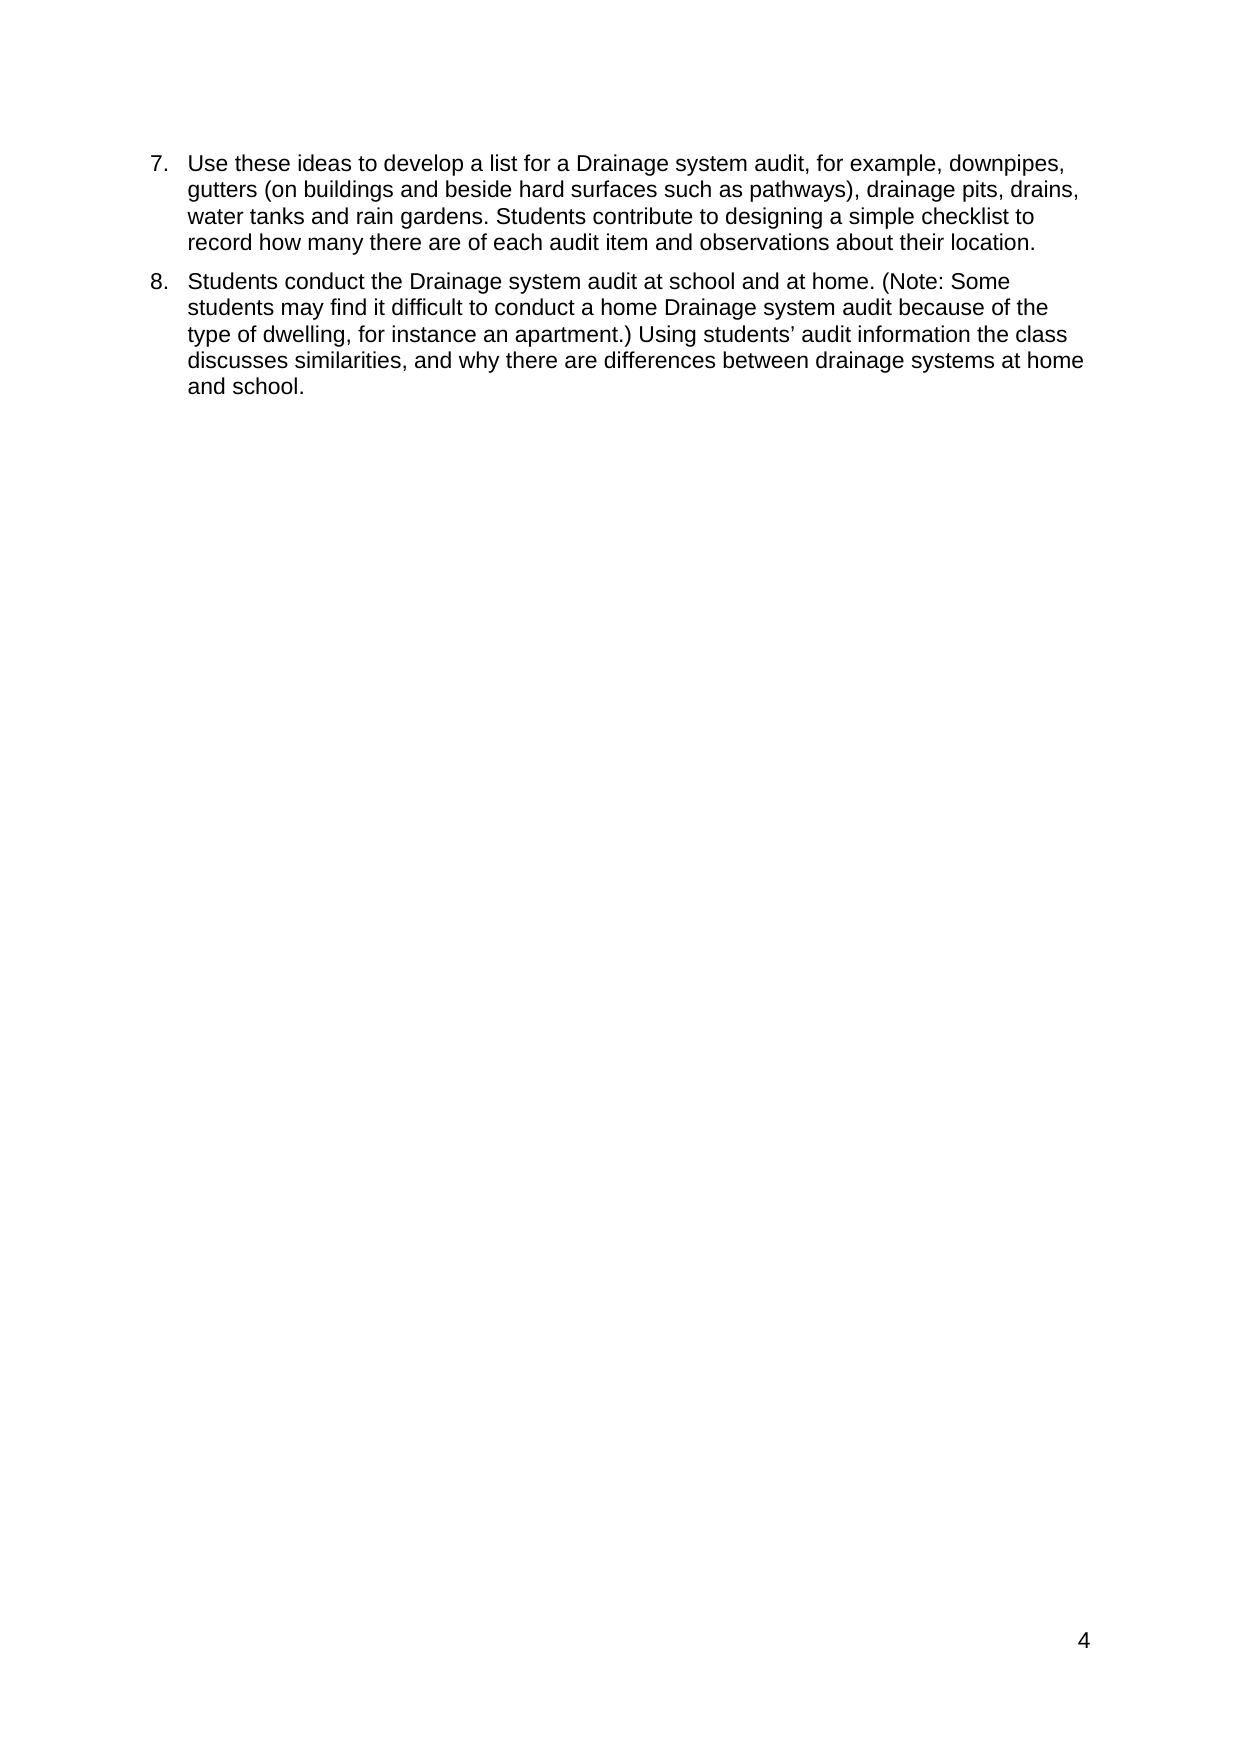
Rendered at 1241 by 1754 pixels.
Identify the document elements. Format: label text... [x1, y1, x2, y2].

list Students conduct the Drainage system audit at school and at home. (Note: Some students may find it difficult to conduct a home Drainage system audit because of the type of dwelling, for instance an apartment.) Using students’ audit information the class discusses similarities, and why there are differences between drainage systems at home and school. [150, 268, 1090, 400]
list Use these ideas to develop a list for a Drainage system audit, for example, downpipes, gutters (on buildings and beside hard surfaces such as pathways), drainage pits, drains, water tanks and rain gardens. Students contribute to designing a simple checklist to record how many there are of each audit item and observations about their location. [150, 150, 1090, 255]
